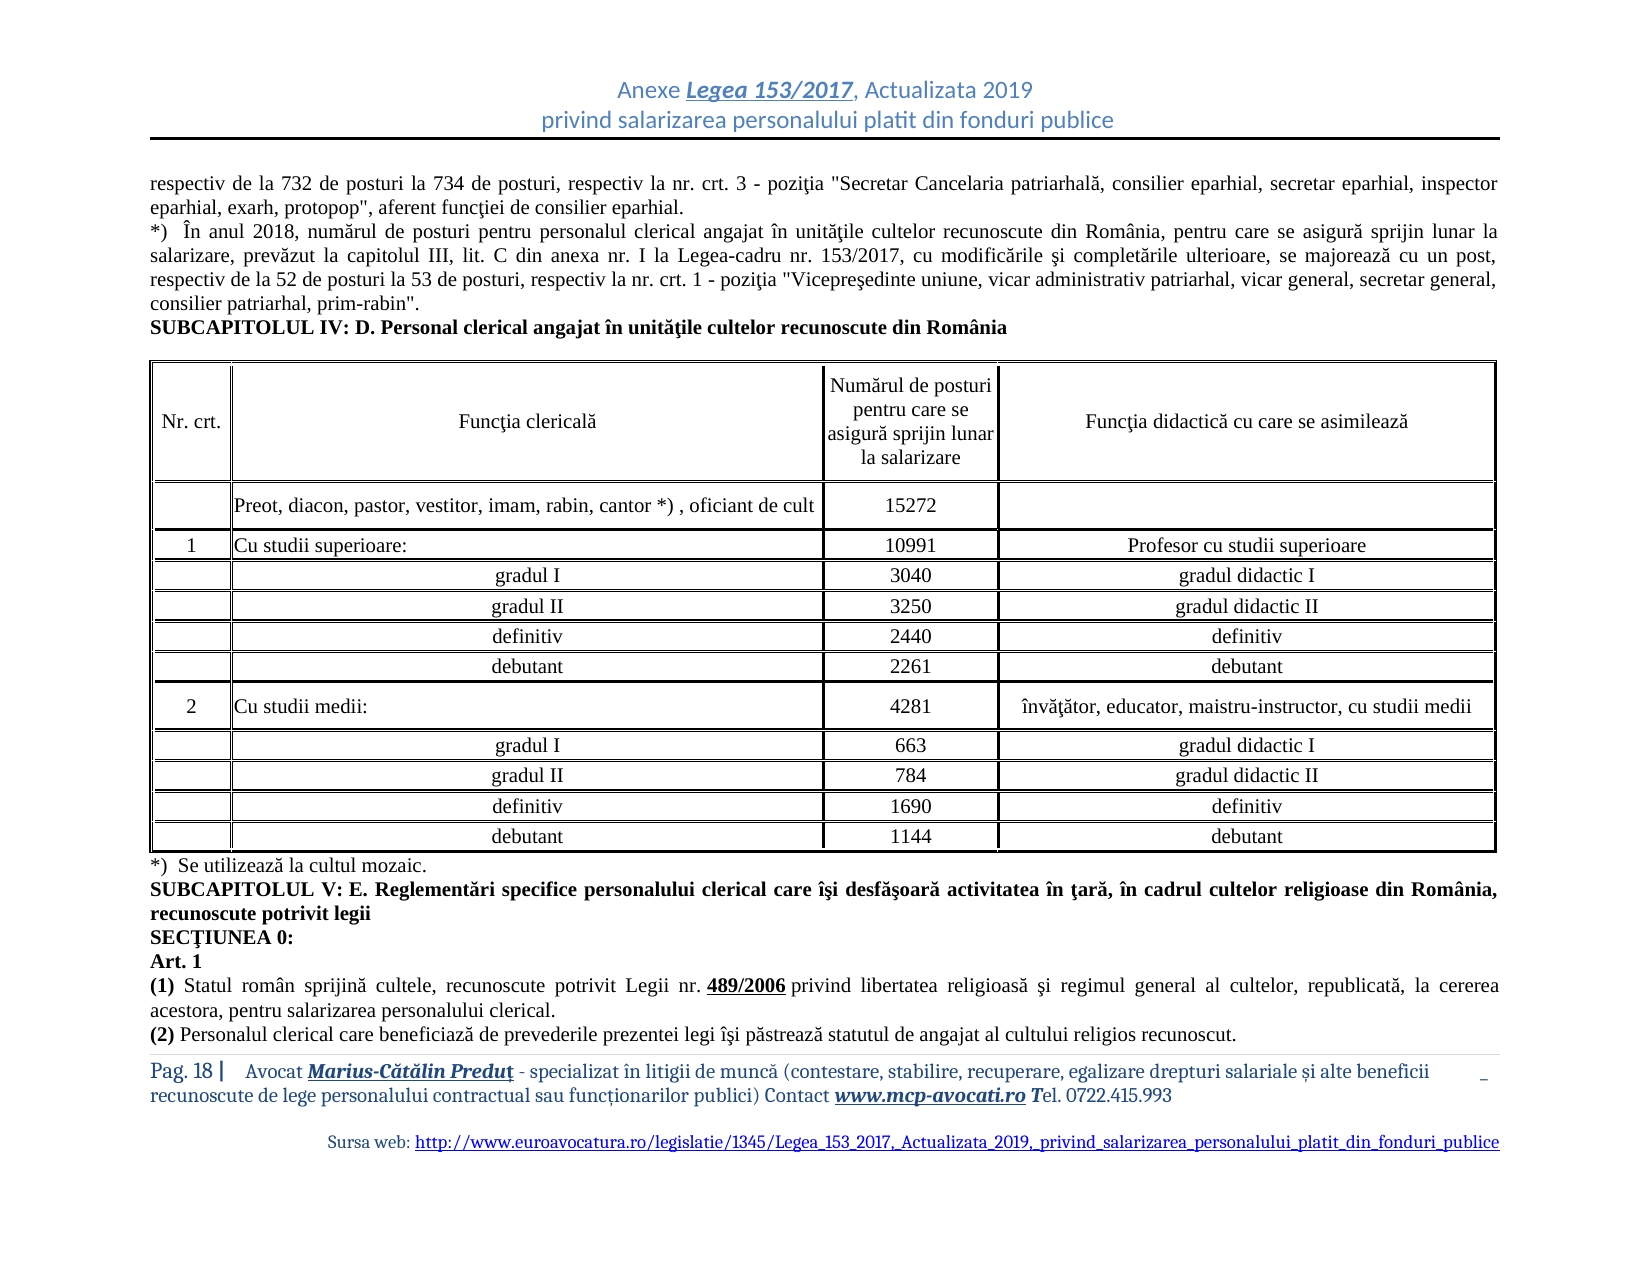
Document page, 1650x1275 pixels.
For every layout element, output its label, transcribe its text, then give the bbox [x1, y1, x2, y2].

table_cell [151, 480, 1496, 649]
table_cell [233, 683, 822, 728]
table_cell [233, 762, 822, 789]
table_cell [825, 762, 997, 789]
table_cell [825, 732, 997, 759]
text *) Se utilizează la cultul mozaic. [150, 853, 1500, 877]
text Art. 1 [150, 949, 1500, 973]
text (1) Statul român sprijină cultele, recunoscute potrivit Legii nr. 489/2006 privind libertatea religioasă şi regimul general al cultelor, republicată, la cererea acestora, pentru salarizarea personalului clerical. [150, 973, 1500, 1022]
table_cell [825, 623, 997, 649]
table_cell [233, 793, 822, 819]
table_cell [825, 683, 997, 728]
text (2) Personalul clerical care beneficiază de prevederile prezentei legi îşi păstrează statutul de angajat al cultului religios recunoscut. [150, 1022, 1500, 1046]
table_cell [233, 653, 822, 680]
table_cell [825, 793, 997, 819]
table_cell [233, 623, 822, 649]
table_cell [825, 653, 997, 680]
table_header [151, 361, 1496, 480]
text *) În anul 2018, numărul de posturi pentru personalul clerical angajat în unităţile cultelor recunoscute din România, pentru care se asigură sprijin lunar la salarizare, prevăzut la capitolul III, lit. C din anexa nr. I la Legea-cadru nr. 153/2017, cu modificările şi completările ulterioare, se majorează cu un post, respectiv de la 52 de posturi la 53 de posturi, respectiv la nr. crt. 1 - poziţia "Vicepreşedinte uniune, vicar administrativ patriarhal, vicar general, secretar general, consilier patriarhal, prim-rabin". [150, 219, 1500, 315]
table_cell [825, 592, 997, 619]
text SUBCAPITOLUL V: E. Reglementări specifice personalului clerical care îşi desfăşoară activitatea în ţară, în cadrul cultelor religioase din România, recunoscute potrivit legii [150, 877, 1500, 925]
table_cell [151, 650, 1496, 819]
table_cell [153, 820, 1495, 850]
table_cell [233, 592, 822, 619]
text SECŢIUNEA 0: [150, 925, 1500, 949]
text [150, 171, 1500, 219]
text SUBCAPITOLUL IV: D. Personal clerical angajat în unităţile cultelor recunoscute din România [150, 315, 1500, 339]
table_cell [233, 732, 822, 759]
